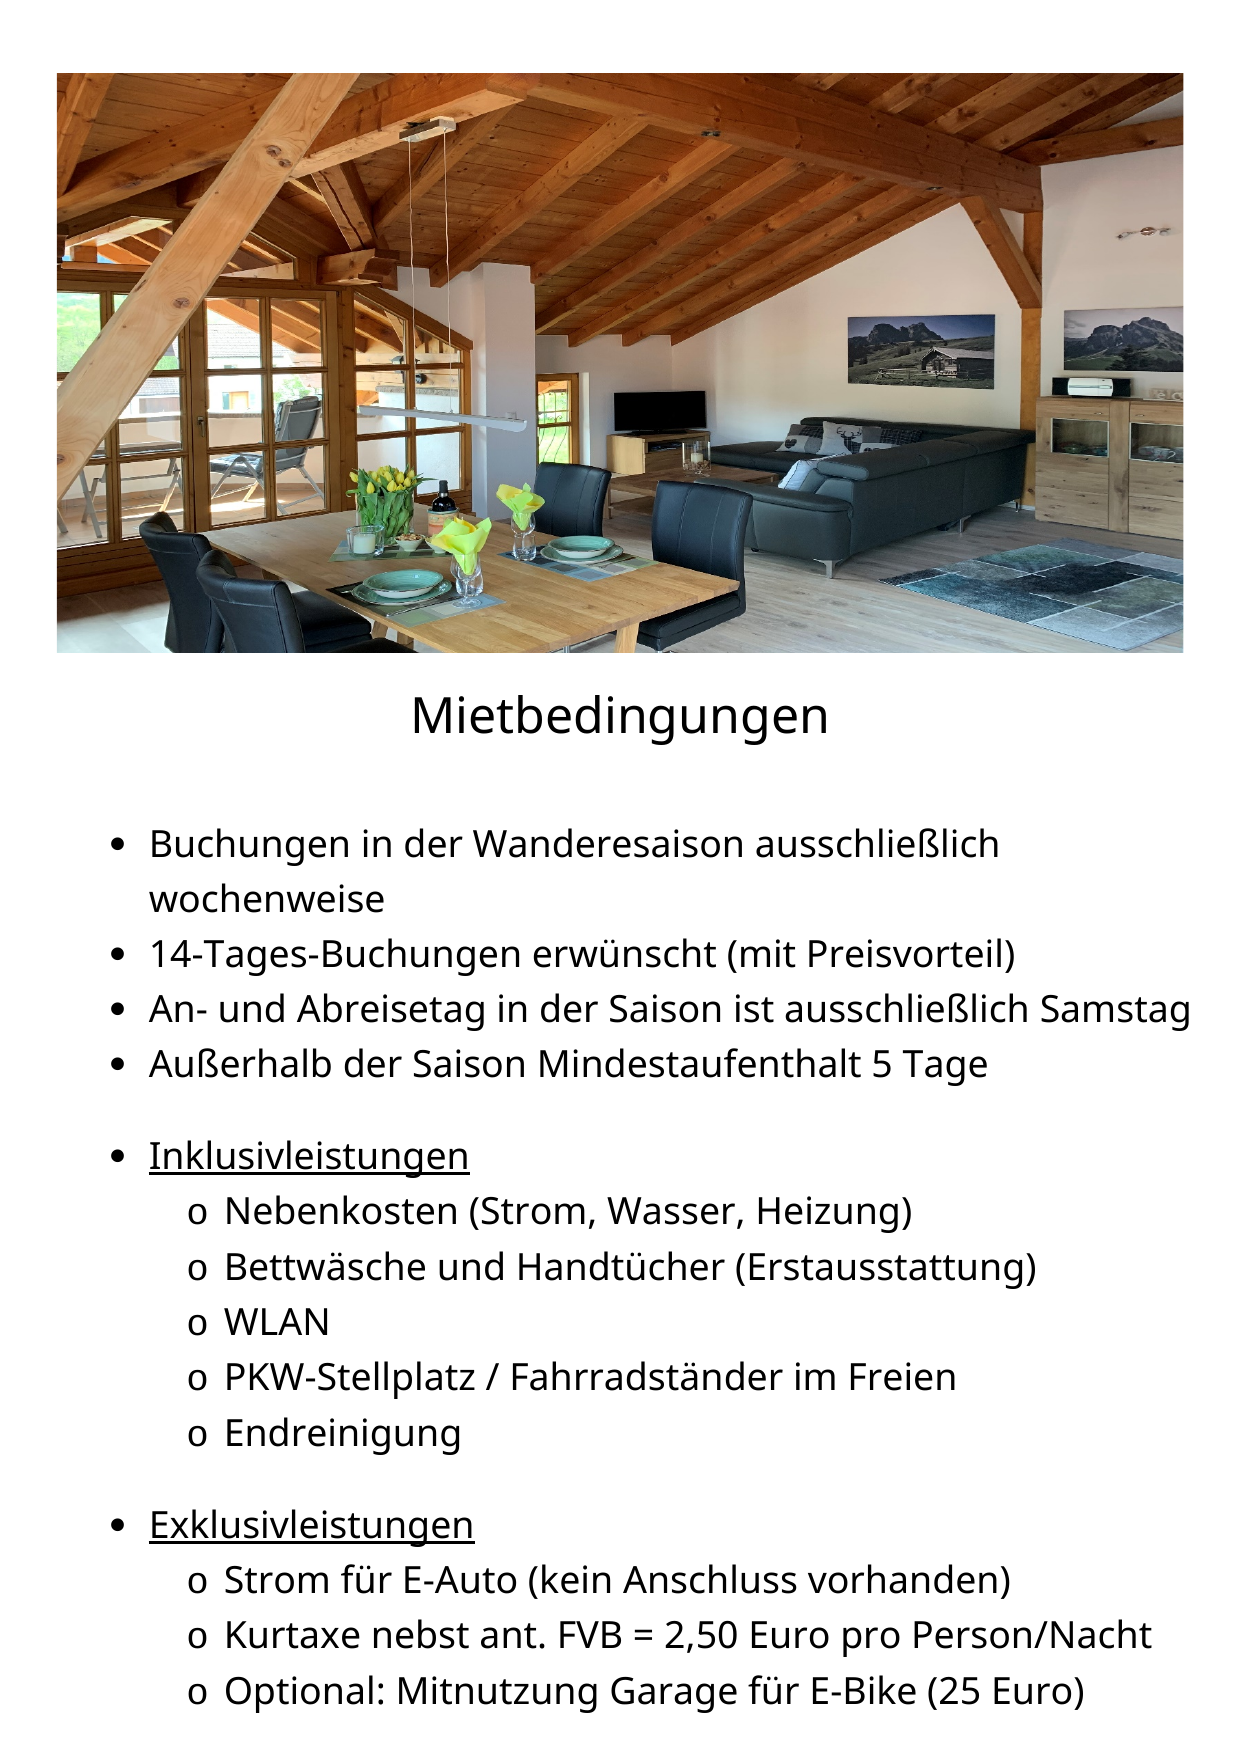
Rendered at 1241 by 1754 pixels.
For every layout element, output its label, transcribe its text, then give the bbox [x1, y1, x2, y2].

picture [56, 73, 1184, 653]
list WLAN [186, 1295, 1240, 1347]
list Außerhalb der Saison Mindestaufenthalt 5 Tage [111, 1037, 1240, 1088]
list Exklusivleistungen [111, 1498, 1240, 1549]
list Kurtaxe nebst ant. FVB = 2,50 Euro pro Person/Nacht [186, 1609, 1240, 1660]
list Endreinigung [186, 1406, 1240, 1457]
text Mietbedingungen [0, 680, 1240, 748]
list Optional: Mitnutzung Garage für E-Bike (25 Euro) [186, 1664, 1240, 1716]
list Nebenkosten (Strom, Wasser, Heizung) [186, 1184, 1240, 1236]
list Bettwäsche und Handtücher (Erstausstattung) [186, 1240, 1240, 1291]
list An- und Abreisetag in der Saison ist ausschließlich Samstag [111, 982, 1240, 1033]
list Strom für E-Auto (kein Anschluss vorhanden) [186, 1553, 1240, 1605]
list Buchungen in der Wanderesaison ausschließlich wochenweise [111, 817, 1240, 923]
list PKW-Stellplatz / Fahrradständer im Freien [186, 1351, 1240, 1402]
list Inklusivleistungen [111, 1129, 1240, 1180]
list 14-Tages-Buchungen erwünscht (mit Preisvorteil) [111, 927, 1240, 978]
